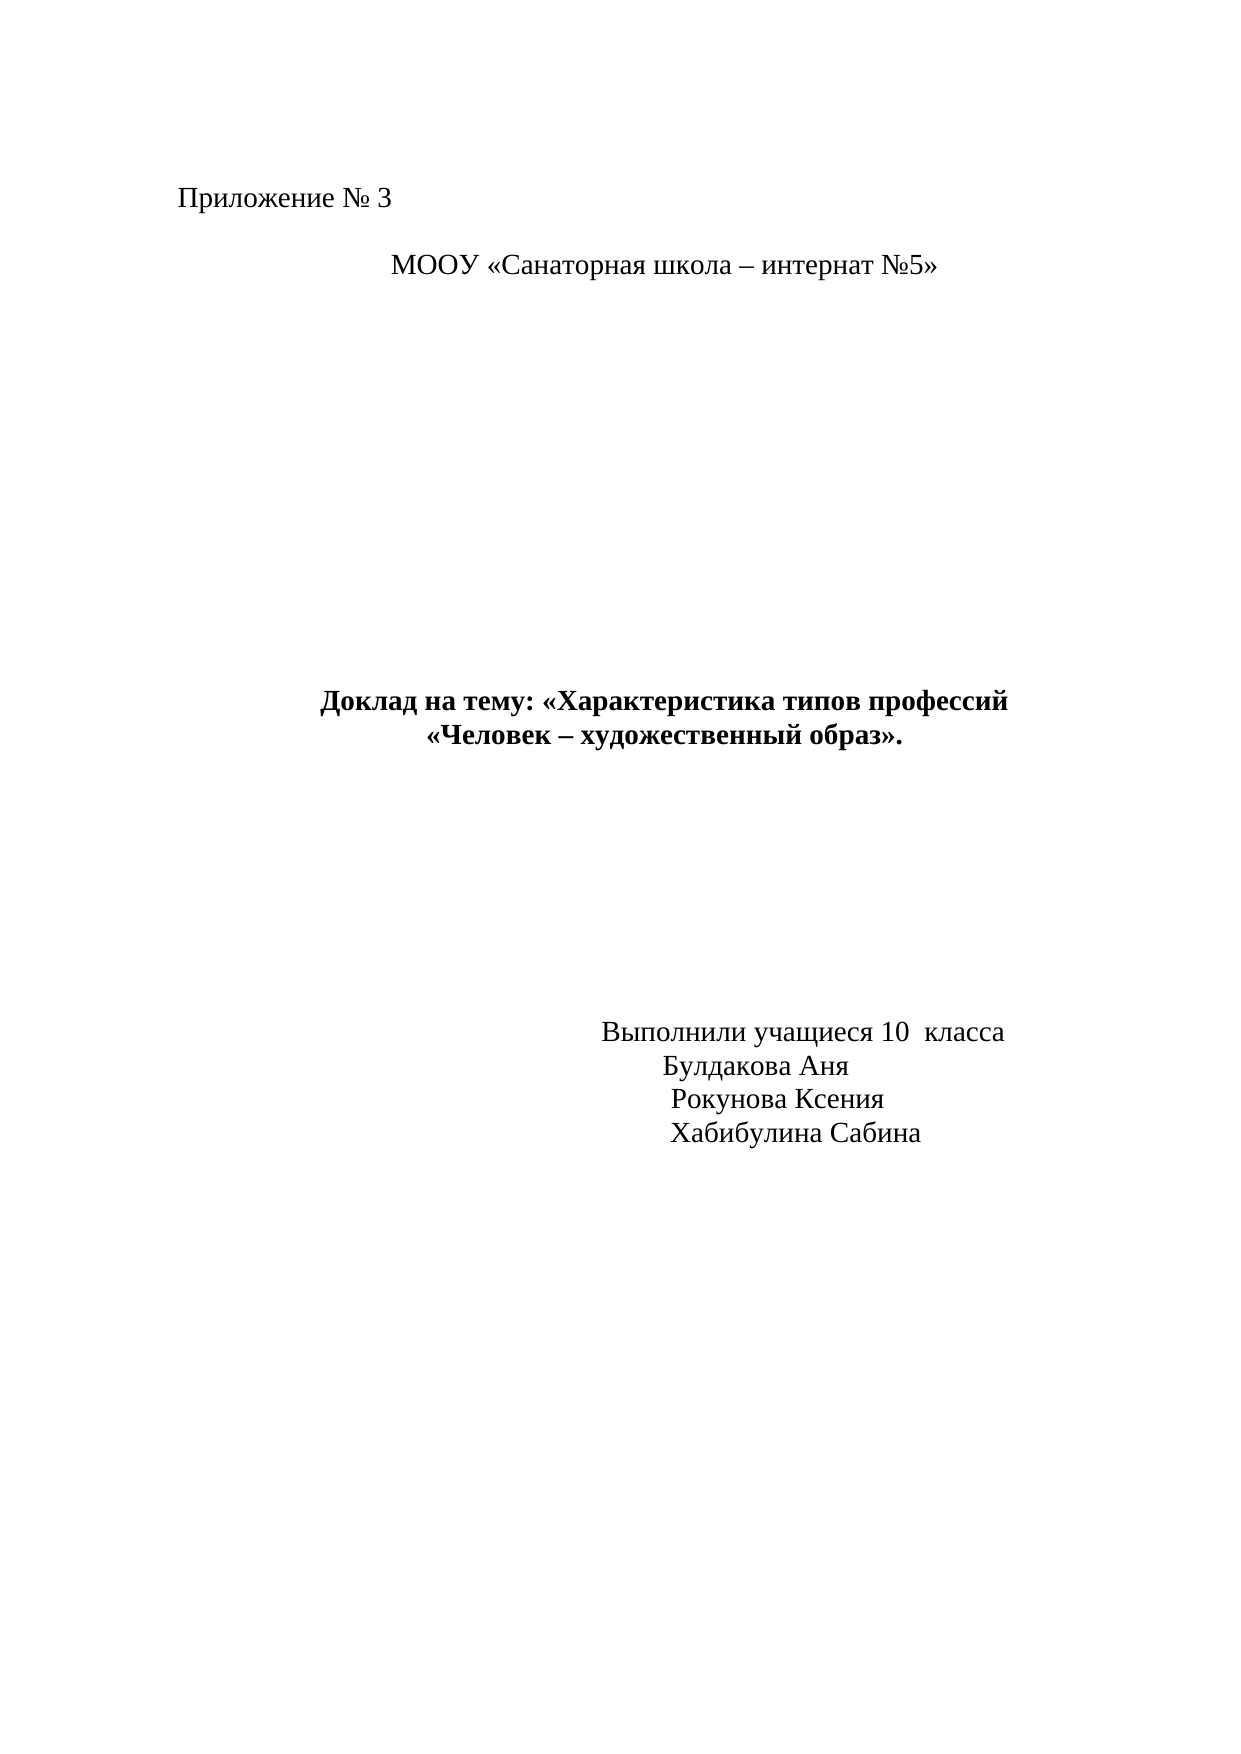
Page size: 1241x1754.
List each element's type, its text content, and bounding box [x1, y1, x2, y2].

text Приложение № 3 [177, 152, 1152, 214]
text Рокунова Ксения [177, 1081, 1152, 1115]
text Доклад на тему: «Характеристика типов профессий [177, 683, 1152, 717]
text Хабибулина Сабина [177, 1115, 1152, 1148]
text МООУ «Санаторная школа – интернат №5» [177, 247, 1152, 281]
text Булдакова Аня [177, 1048, 1152, 1081]
text Выполнили учащиеся 10 класса [177, 1014, 1152, 1048]
text «Человек – художественный образ». [177, 717, 1152, 751]
